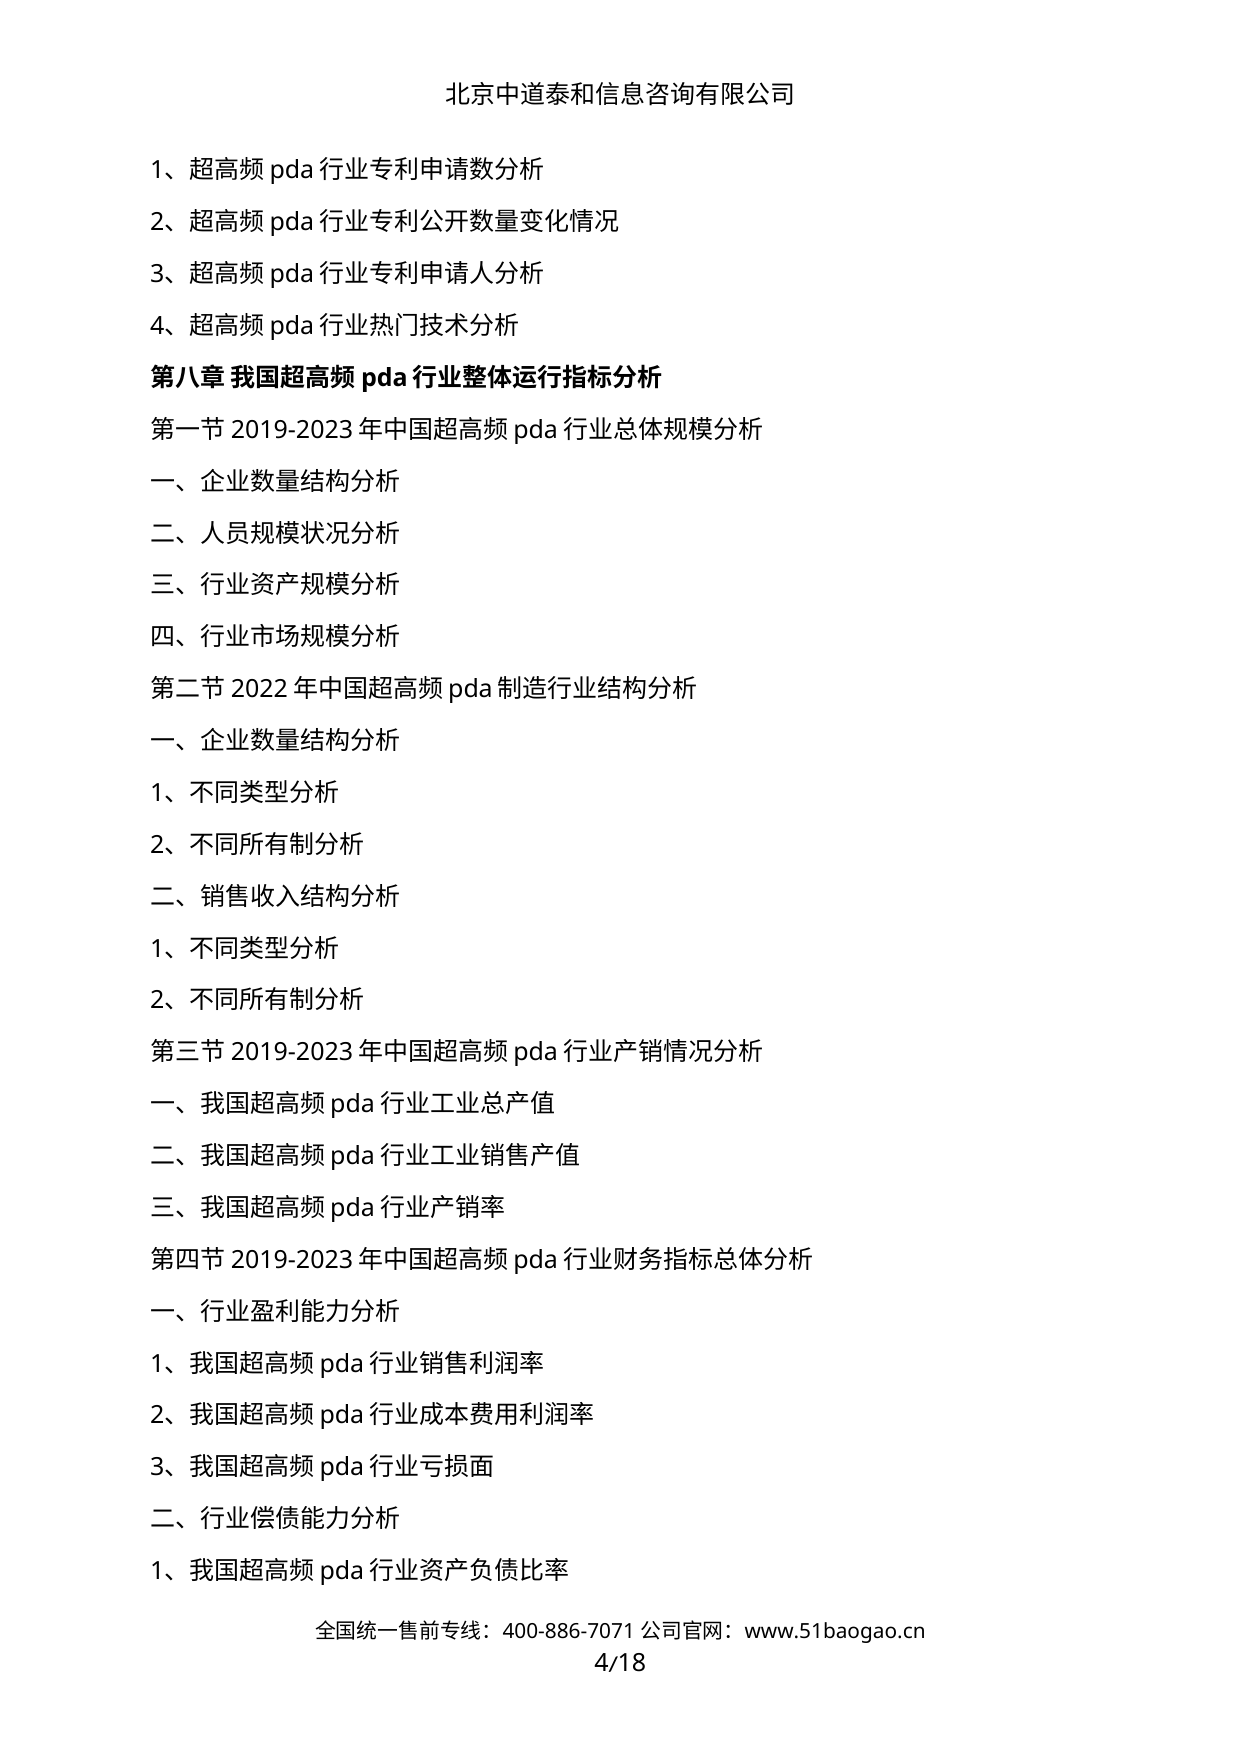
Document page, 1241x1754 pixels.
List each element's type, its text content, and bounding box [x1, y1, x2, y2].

text 第四节 2019-2023年中国超高频pda行业财务指标总体分析 [150, 1239, 1090, 1276]
text 一、企业数量结构分析 [150, 461, 1090, 497]
text 2、我国超高频pda行业成本费用利润率 [150, 1395, 1090, 1431]
text 2、超高频pda行业专利公开数量变化情况 [150, 202, 1090, 238]
text 二、销售收入结构分析 [150, 876, 1090, 912]
text 第二节 2022年中国超高频pda制造行业结构分析 [150, 669, 1090, 705]
text 第三节 2019-2023年中国超高频pda行业产销情况分析 [150, 1032, 1090, 1068]
text 3、我国超高频pda行业亏损面 [150, 1447, 1090, 1483]
text 1、不同类型分析 [150, 928, 1090, 964]
text 二、人员规模状况分析 [150, 513, 1090, 549]
text 一、行业盈利能力分析 [150, 1291, 1090, 1327]
text 1、我国超高频pda行业资产负债比率 [150, 1551, 1090, 1587]
text 1、超高频pda行业专利申请数分析 [150, 150, 1090, 186]
text 1、我国超高频pda行业销售利润率 [150, 1343, 1090, 1379]
text 2、不同所有制分析 [150, 824, 1090, 861]
text 第八章 我国超高频pda行业整体运行指标分析 [150, 357, 1090, 394]
text 4、超高频pda行业热门技术分析 [150, 306, 1090, 342]
text 一、企业数量结构分析 [150, 721, 1090, 757]
text 第一节 2019-2023年中国超高频pda行业总体规模分析 [150, 409, 1090, 446]
text 2、不同所有制分析 [150, 980, 1090, 1016]
text 一、我国超高频pda行业工业总产值 [150, 1084, 1090, 1120]
text 三、我国超高频pda行业产销率 [150, 1187, 1090, 1224]
text 四、行业市场规模分析 [150, 617, 1090, 653]
text 二、我国超高频pda行业工业销售产值 [150, 1136, 1090, 1172]
text 3、超高频pda行业专利申请人分析 [150, 254, 1090, 290]
text 二、行业偿债能力分析 [150, 1499, 1090, 1535]
text 三、行业资产规模分析 [150, 565, 1090, 601]
text 1、不同类型分析 [150, 772, 1090, 809]
